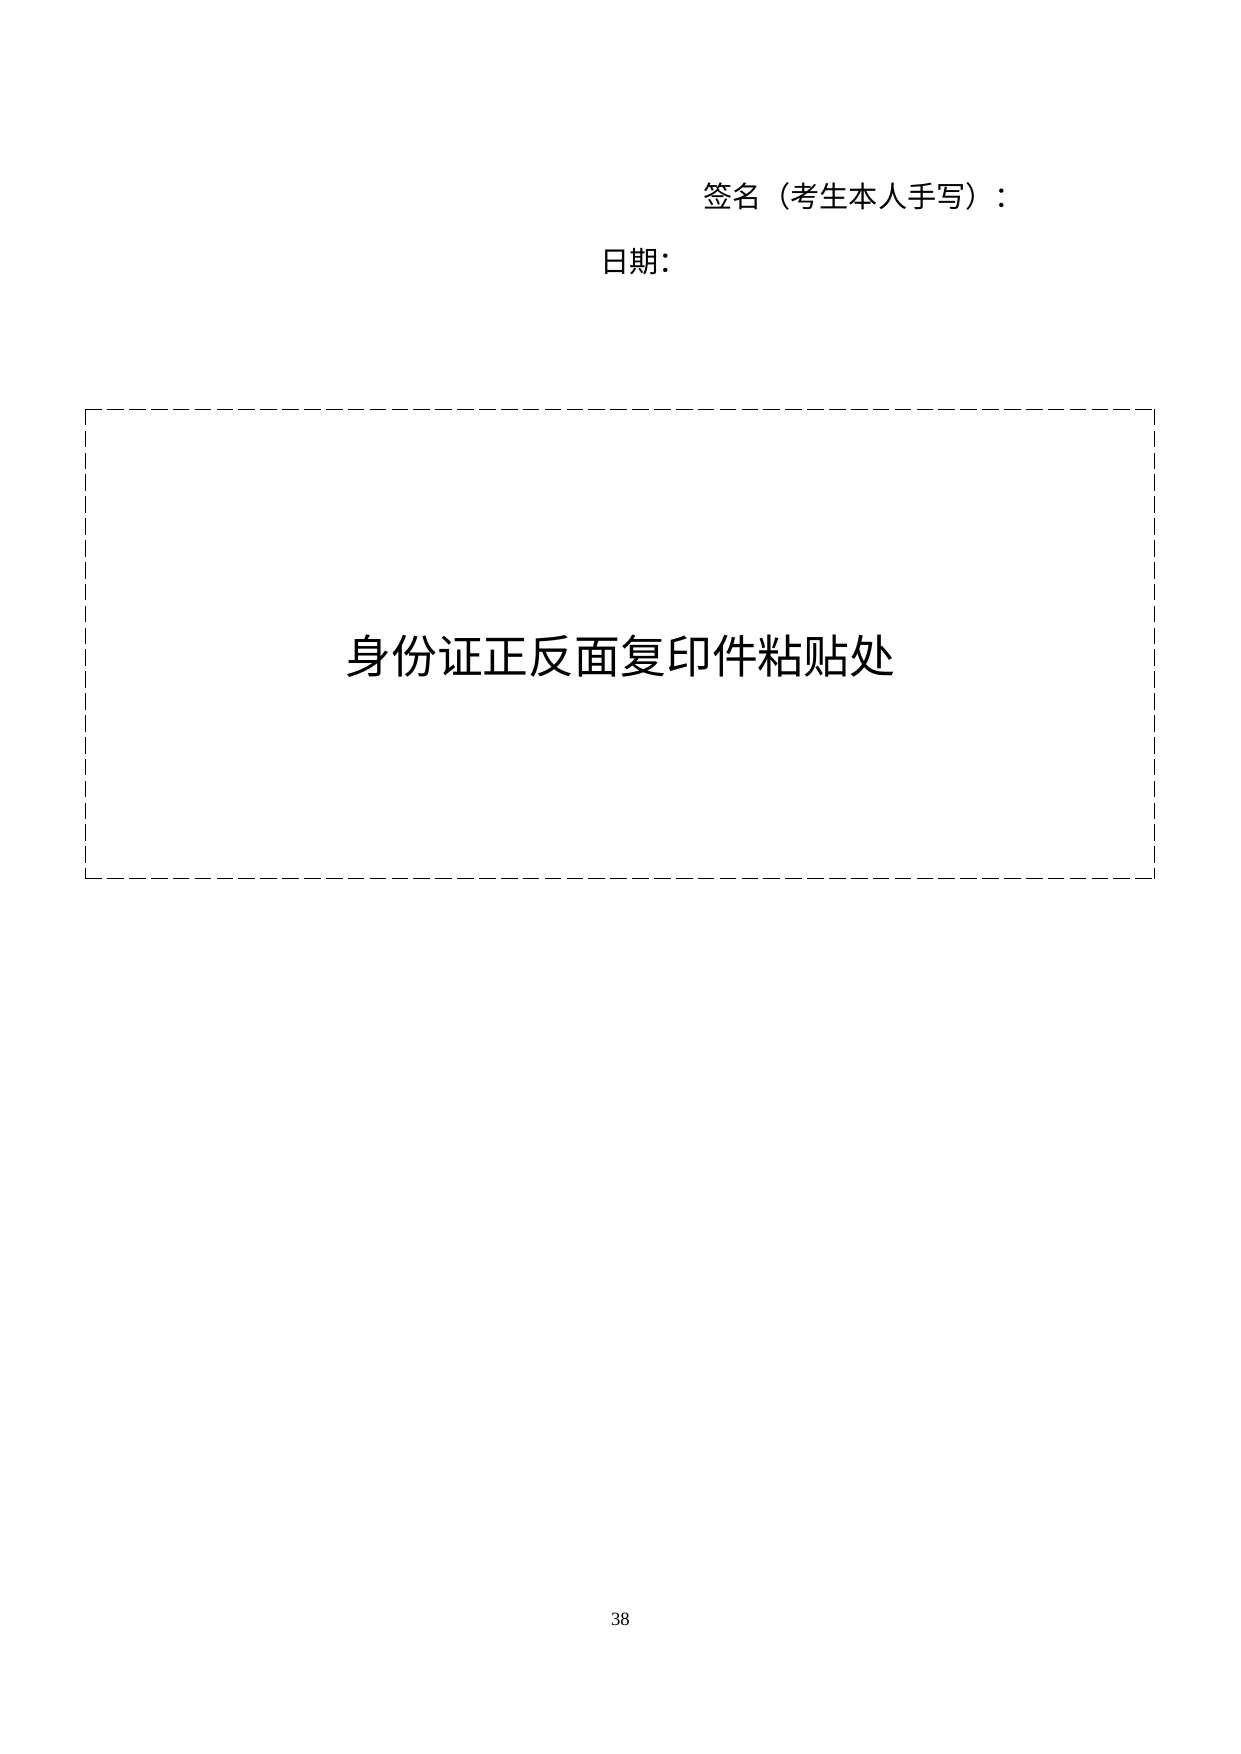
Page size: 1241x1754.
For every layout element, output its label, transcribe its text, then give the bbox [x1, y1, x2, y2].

text 日期： [187, 227, 1053, 292]
table_header 身份证正反面复印件粘贴处 [86, 409, 1154, 878]
text 签名（考生本人手写）： [187, 162, 1023, 227]
